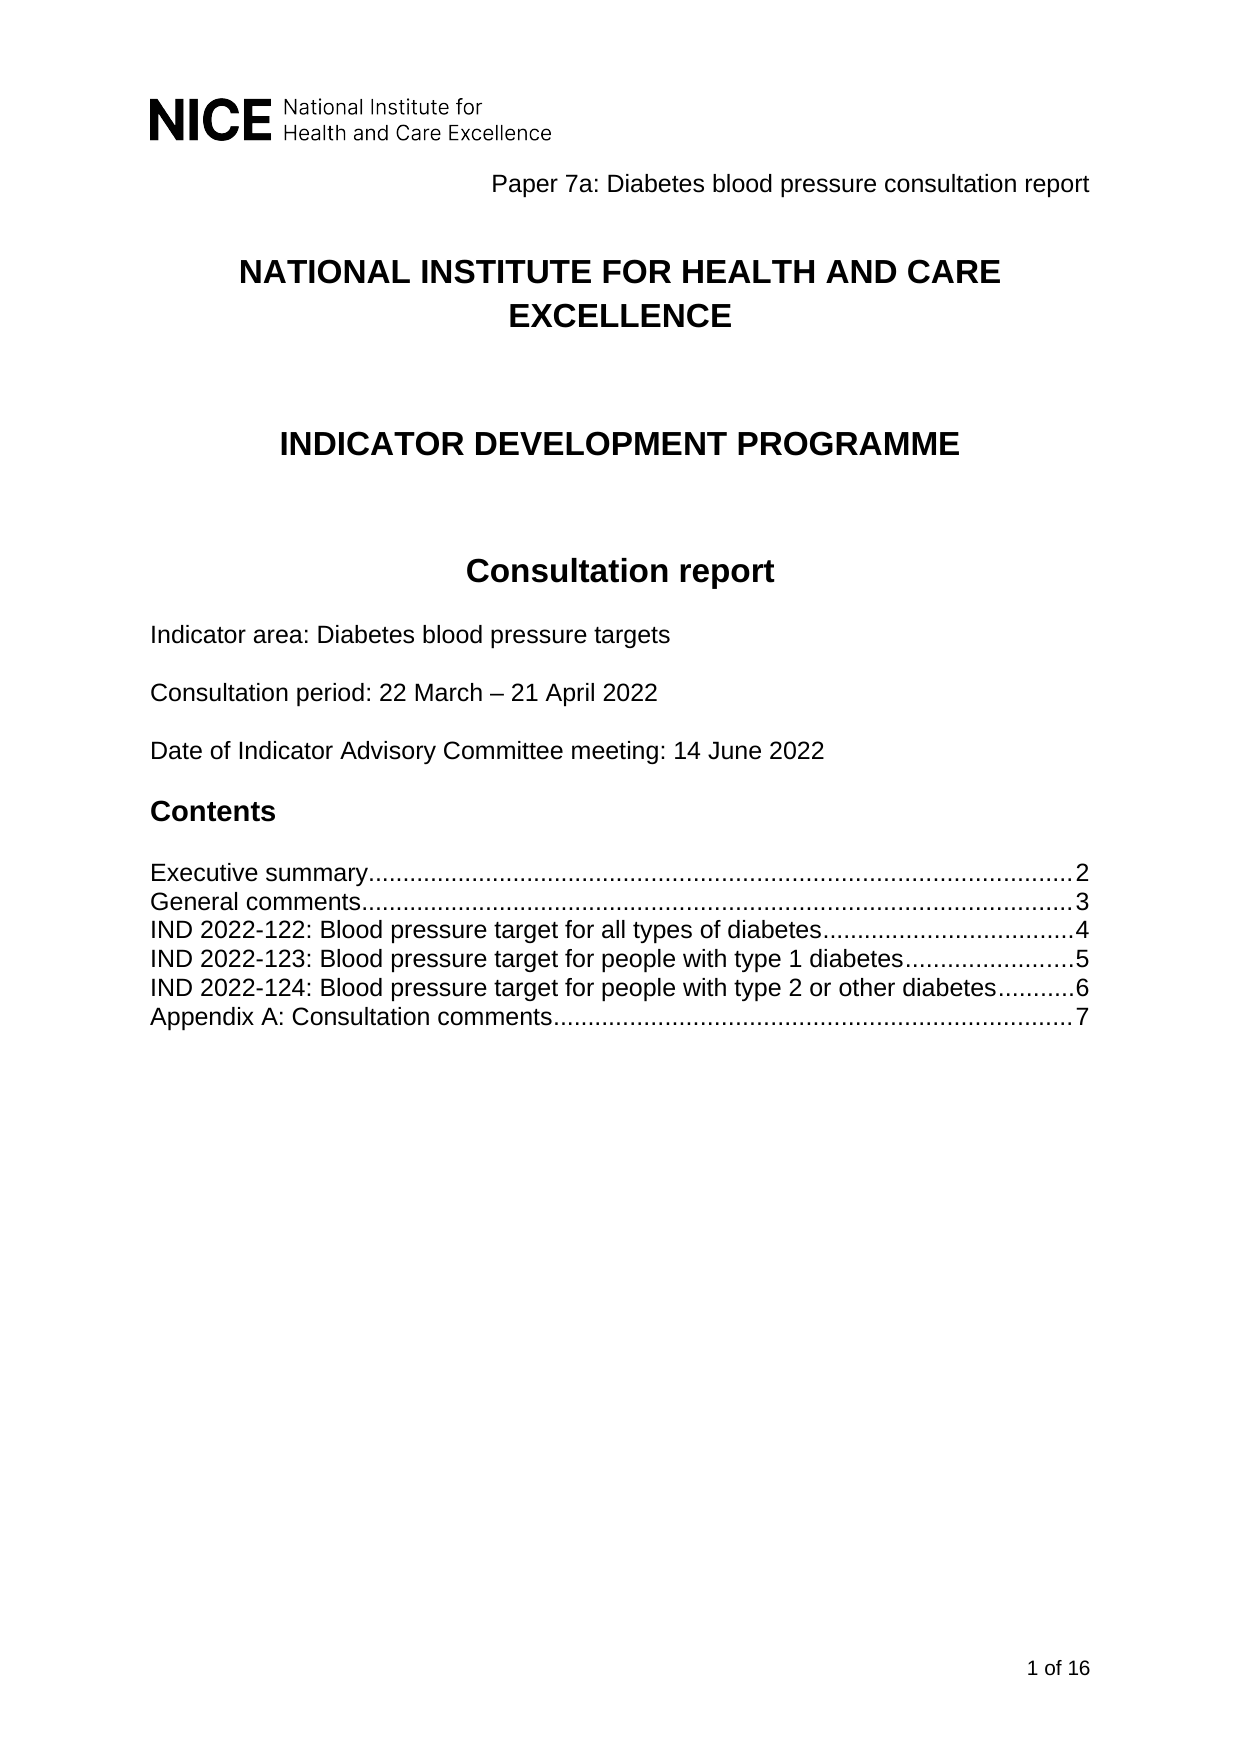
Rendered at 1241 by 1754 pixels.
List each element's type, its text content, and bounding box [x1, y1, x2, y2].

text Appendix A: Consultation comments 7 [150, 1001, 1090, 1030]
text IND 2022-124: Blood pressure target for people with type 2 or other diabetes 6 [150, 973, 1090, 1001]
text Date of Indicator Advisory Committee meeting: 14 June 2022 [150, 736, 1090, 765]
text INDICATOR DEVELOPMENT PROGRAMME [150, 424, 1090, 462]
text General comments 3 [150, 886, 1090, 915]
text Contents [150, 794, 1090, 828]
text NATIONAL INSTITUTE FOR HEALTH AND CARE EXCELLENCE [150, 252, 1090, 335]
text Indicator area: Diabetes blood pressure targets [150, 620, 1090, 649]
text Executive summary 2 [150, 858, 1090, 886]
text Consultation period: 22 March – 21 April 2022 [150, 678, 1090, 707]
text Consultation report [150, 551, 1090, 589]
picture [150, 98, 551, 141]
text IND 2022-122: Blood pressure target for all types of diabetes 4 [150, 915, 1090, 944]
text IND 2022-123: Blood pressure target for people with type 1 diabetes 5 [150, 944, 1090, 973]
